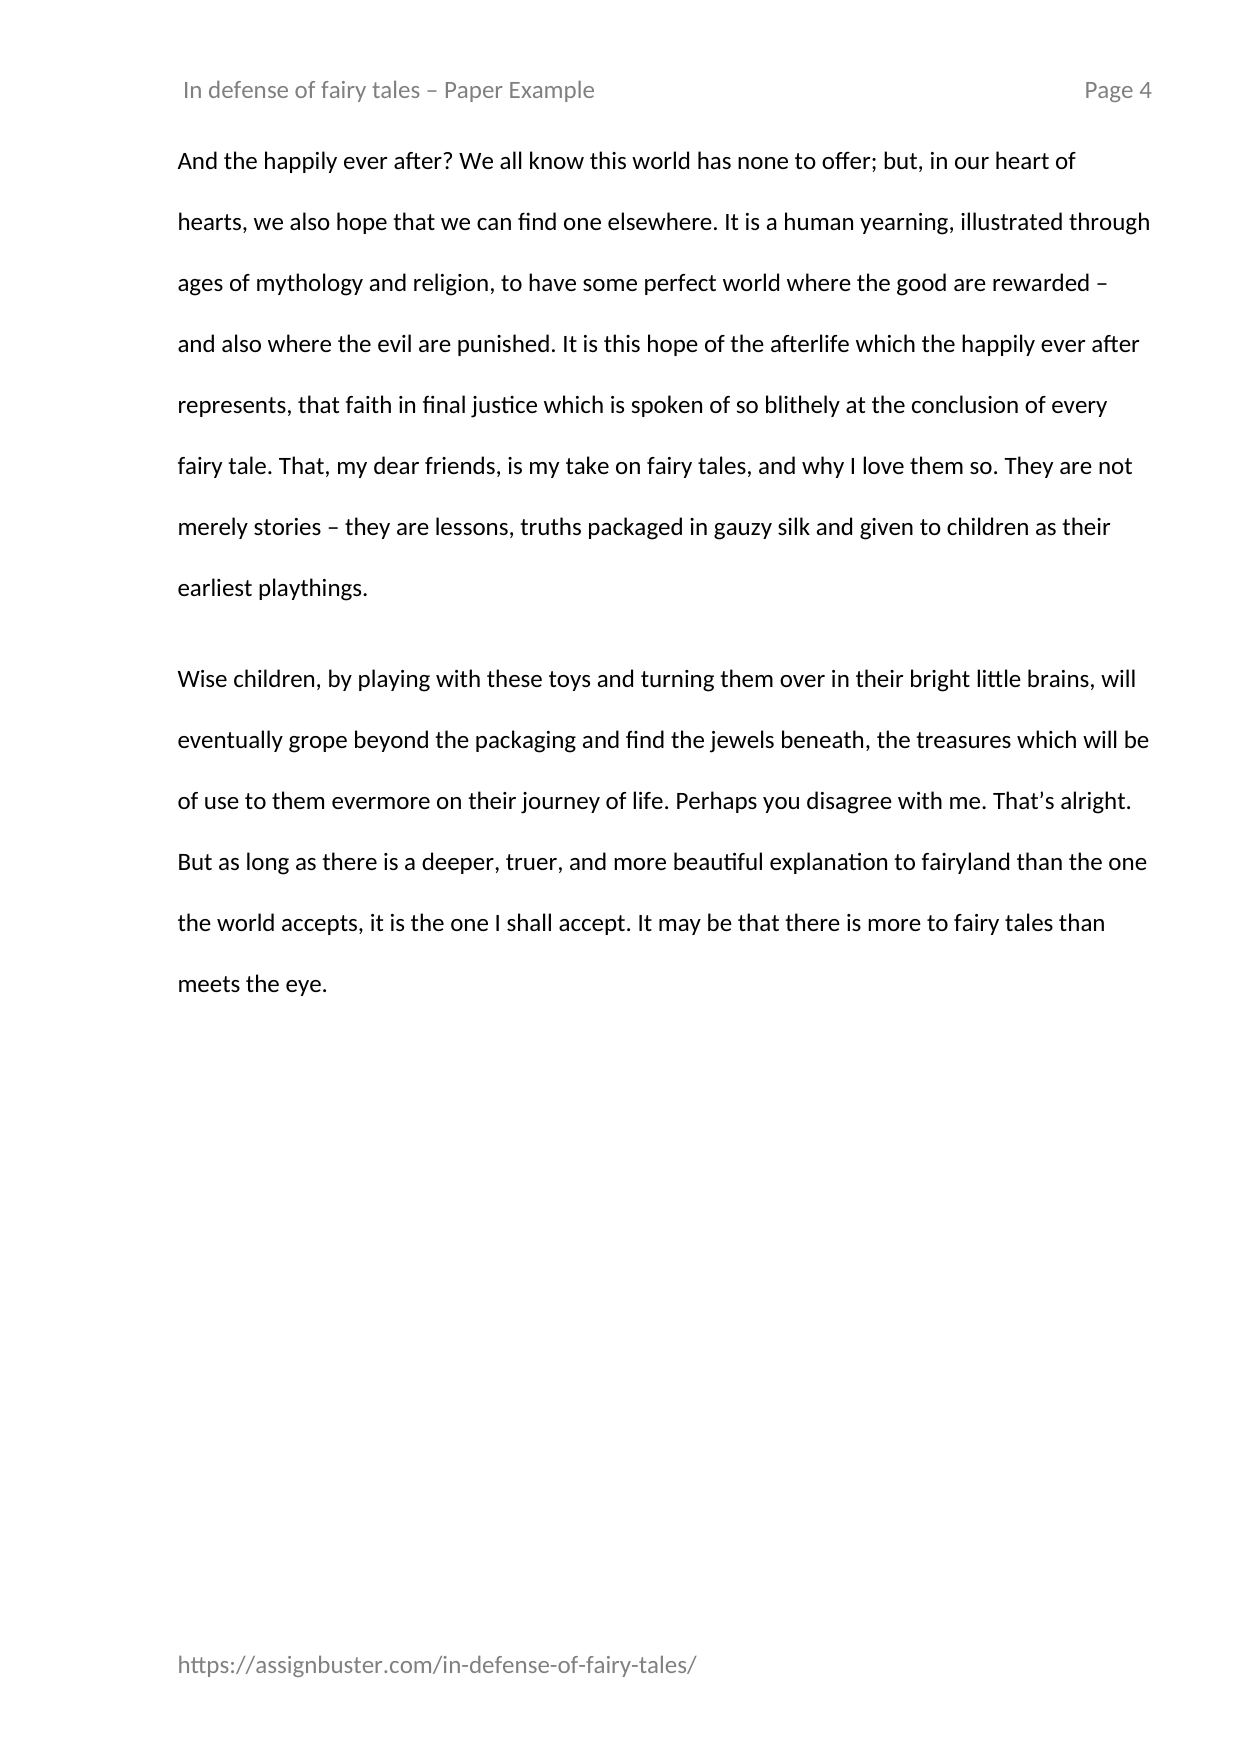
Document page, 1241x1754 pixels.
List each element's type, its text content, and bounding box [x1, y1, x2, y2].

text And the happily ever after? We all know this world has none to offer; but, in our heart of hearts, we also hope that we can find one elsewhere. It is a human yearning, illustrated through ages of mythology and religion, to have some perfect world where the good are rewarded – and also where the evil are punished. It is this hope of the afterlife which the happily ever after represents, that faith in final justice which is spoken of so blithely at the conclusion of every fairy tale. That, my dear friends, is my take on fairy tales, and why I love them so. They are not merely stories – they are lessons, truths packaged in gauzy silk and given to children as their earliest playthings. [177, 145, 1152, 603]
text Wise children, by playing with these toys and turning them over in their bright little brains, will eventually grope beyond the packaging and find the jewels beneath, the treasures which will be of use to them evermore on their journey of life. Perhaps you disagree with me. That’s alright. But as long as there is a deeper, truer, and more beautiful explanation to fairyland than the one the world accepts, it is the one I shall accept. It may be that there is more to fairy tales than meets the eye. [177, 663, 1152, 998]
